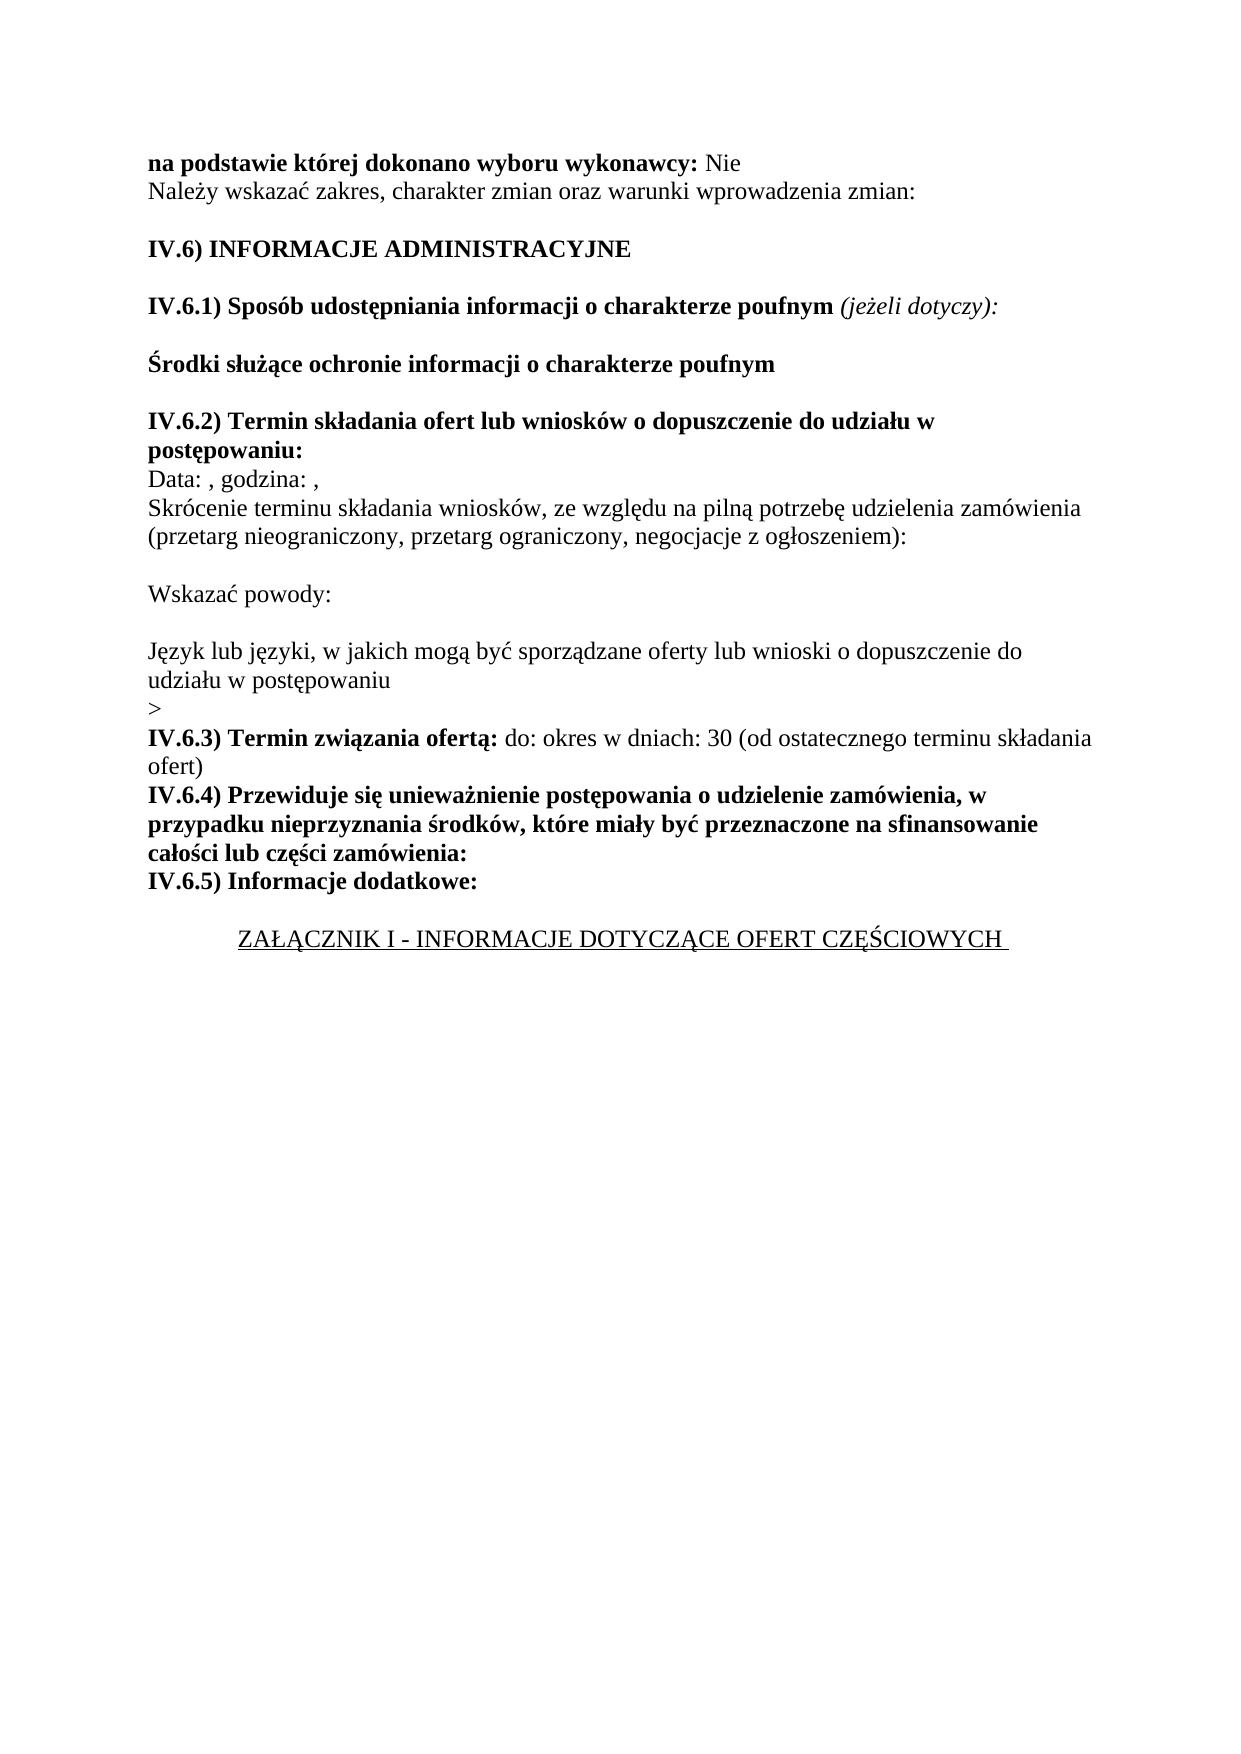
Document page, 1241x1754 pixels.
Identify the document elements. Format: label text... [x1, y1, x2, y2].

text ZAŁĄCZNIK I - INFORMACJE DOTYCZĄCE OFERT CZĘŚCIOWYCH [148, 924, 1093, 953]
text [148, 148, 1093, 924]
